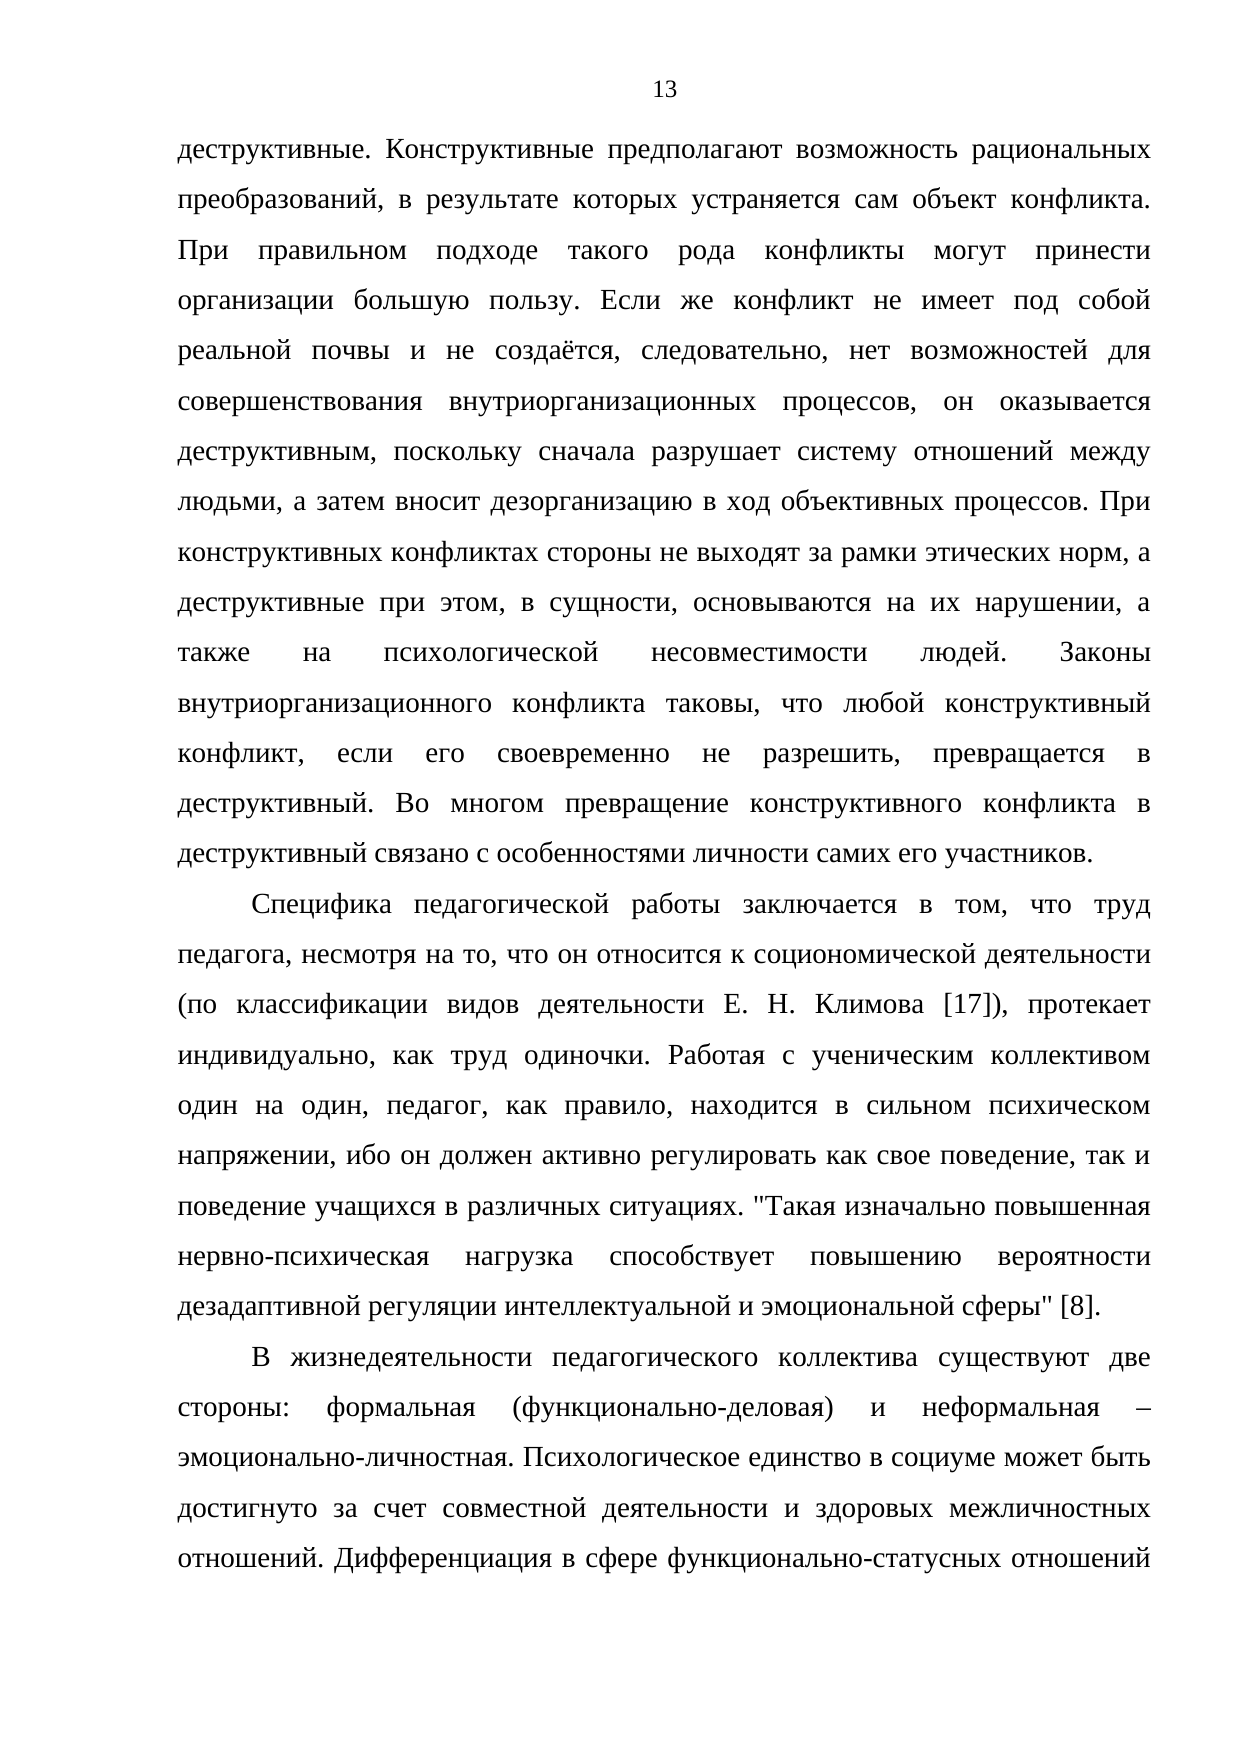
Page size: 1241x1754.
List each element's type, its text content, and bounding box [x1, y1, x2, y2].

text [177, 1339, 1152, 1573]
text Специфика педагогической работы заключается в том, что труд педагога, несмотря на то, что он относится к социономической деятельности (по классификации видов деятельности Е. Н. Климова [17]), протекает индивидуально, как труд одиночки. Работая с ученическим коллективом один на один, педагог, как правило, находится в сильном психическом напряжении, ибо он должен активно регулировать как свое поведение, так и поведение учащихся в различных ситуациях. "Такая изначально повышенная нервно-психическая нагрузка способствует повышению вероятности дезадаптивной регуляции интеллектуальной и эмоциональной сферы" [8]. [177, 886, 1152, 1322]
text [177, 131, 1152, 869]
